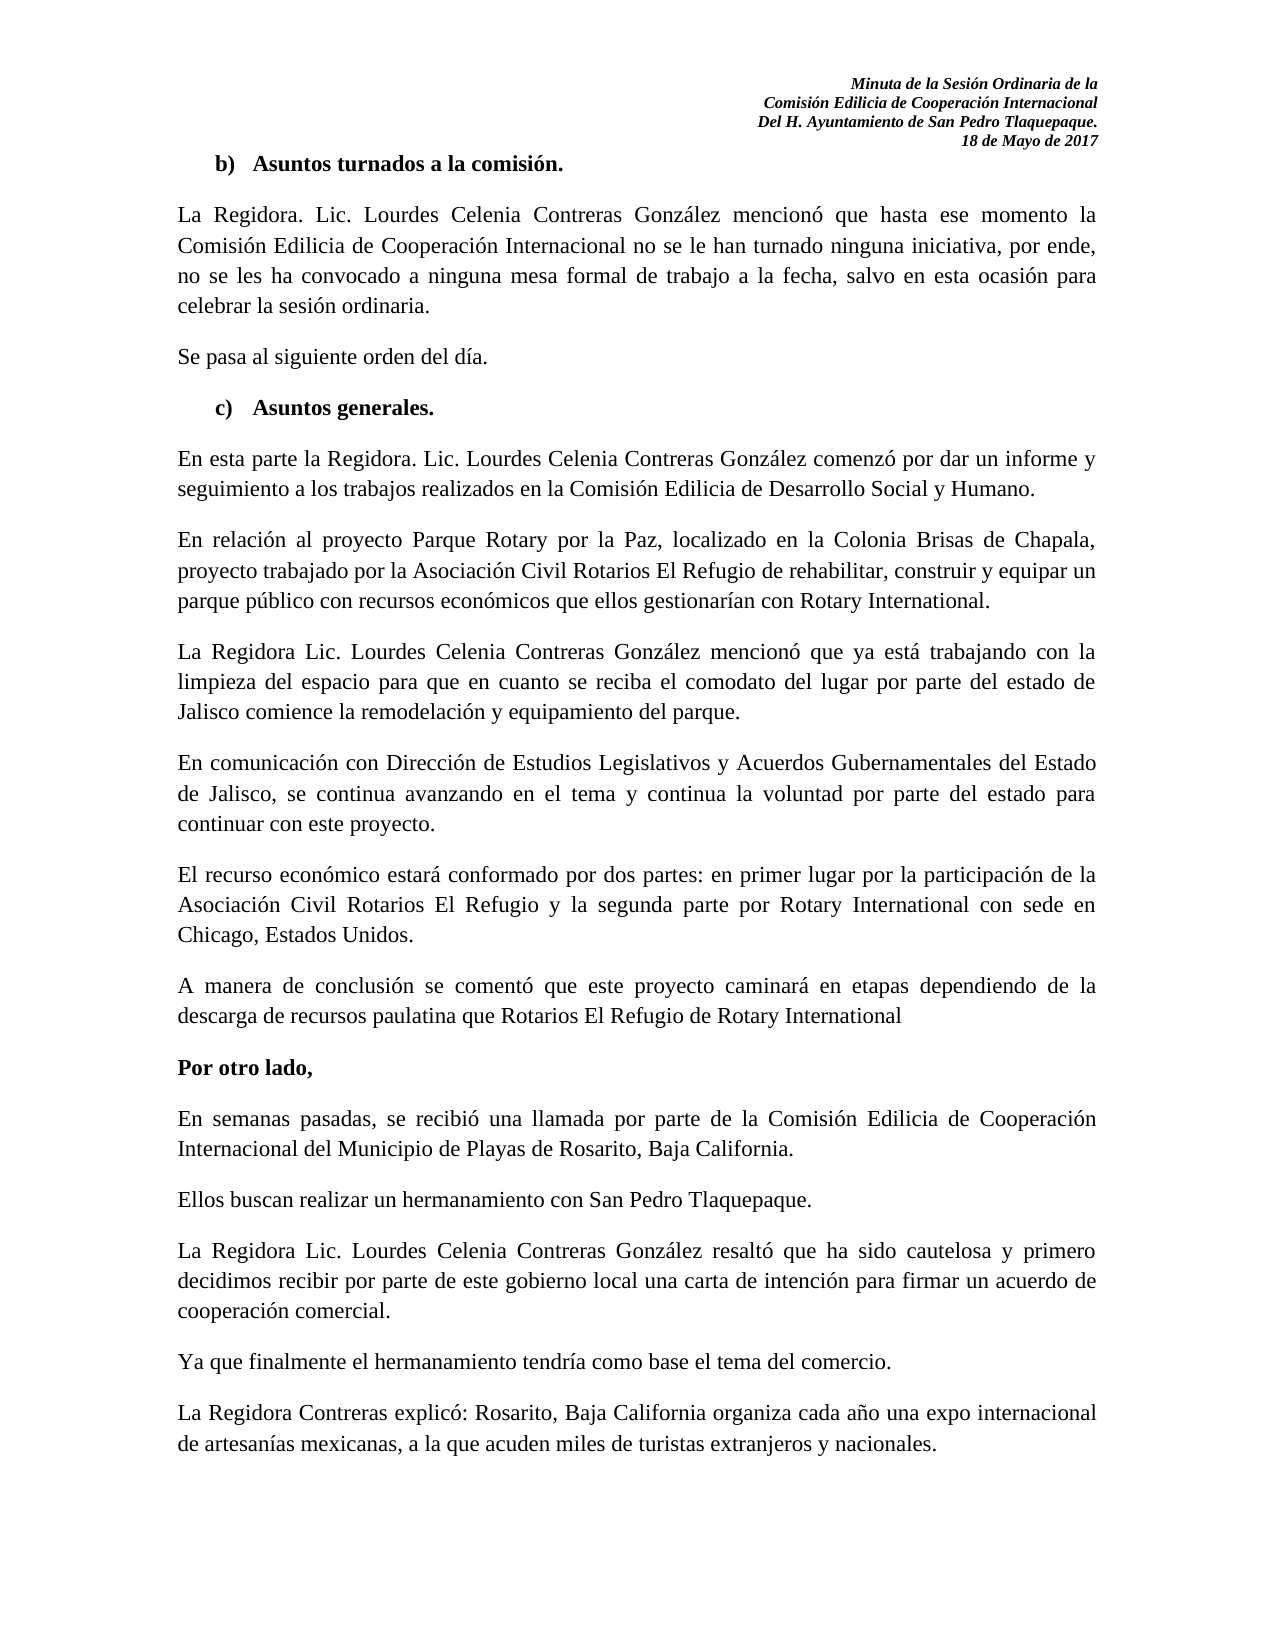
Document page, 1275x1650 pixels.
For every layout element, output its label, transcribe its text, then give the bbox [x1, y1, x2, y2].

text La Regidora Contreras explicó: Rosarito, Baja California organiza cada año una expo internacional de artesanías mexicanas, a la que acuden miles de turistas extranjeros y nacionales. [177, 1399, 1098, 1456]
text Ellos buscan realizar un hermanamiento con San Pedro Tlaquepaque. [177, 1186, 1098, 1212]
text La Regidora. Lic. Lourdes Celenia Contreras González mencionó que hasta ese momento la Comisión Edilicia de Cooperación Internacional no se le han turnado ninguna iniciativa, por ende, no se les ha convocado a ninguna mesa formal de trabajo a la fecha, salvo en esta ocasión para celebrar la sesión ordinaria. [177, 201, 1098, 318]
text A manera de conclusión se comentó que este proyecto caminará en etapas dependiendo de la descarga de recursos paulatina que Rotarios El Refugio de Rotary International [177, 972, 1098, 1029]
text Ya que finalmente el hermanamiento tendría como base el tema del comercio. [177, 1348, 1098, 1375]
text El recurso económico estará conformado por dos partes: en primer lugar por la participación de la Asociación Civil Rotarios El Refugio y la segunda parte por Rotary International con sede en Chicago, Estados Unidos. [177, 861, 1098, 948]
text En relación al proyecto Parque Rotary por la Paz, localizado en la Colonia Brisas de Chapala, proyecto trabajado por la Asociación Civil Rotarios El Refugio de rehabilitar, construir y equipar un parque público con recursos económicos que ellos gestionarían con Rotary International. [177, 526, 1098, 613]
text La Regidora Lic. Lourdes Celenia Contreras González resaltó que ha sido cautelosa y primero decidimos recibir por parte de este gobierno local una carta de intención para firmar un acuerdo de cooperación comercial. [177, 1237, 1098, 1324]
text En comunicación con Dirección de Estudios Legislativos y Acuerdos Gubernamentales del Estado de Jalisco, se continua avanzando en el tema y continua la voluntad por parte del estado para continuar con este proyecto. [177, 749, 1098, 836]
list Asuntos turnados a la comisión. [215, 150, 1098, 177]
list Asuntos generales. [215, 394, 1098, 421]
text En esta parte la Regidora. Lic. Lourdes Celenia Contreras González comenzó por dar un informe y seguimiento a los trabajos realizados en la Comisión Edilicia de Desarrollo Social y Humano. [177, 445, 1098, 502]
text La Regidora Lic. Lourdes Celenia Contreras González mencionó que ya está trabajando con la limpieza del espacio para que en cuanto se reciba el comodato del lugar por parte del estado de Jalisco comience la remodelación y equipamiento del parque. [177, 638, 1098, 725]
text En semanas pasadas, se recibió una llamada por parte de la Comisión Edilicia de Cooperación Internacional del Municipio de Playas de Rosarito, Baja California. [177, 1104, 1098, 1161]
text Por otro lado, [177, 1053, 1098, 1080]
text Se pasa al siguiente orden del día. [177, 343, 1098, 369]
